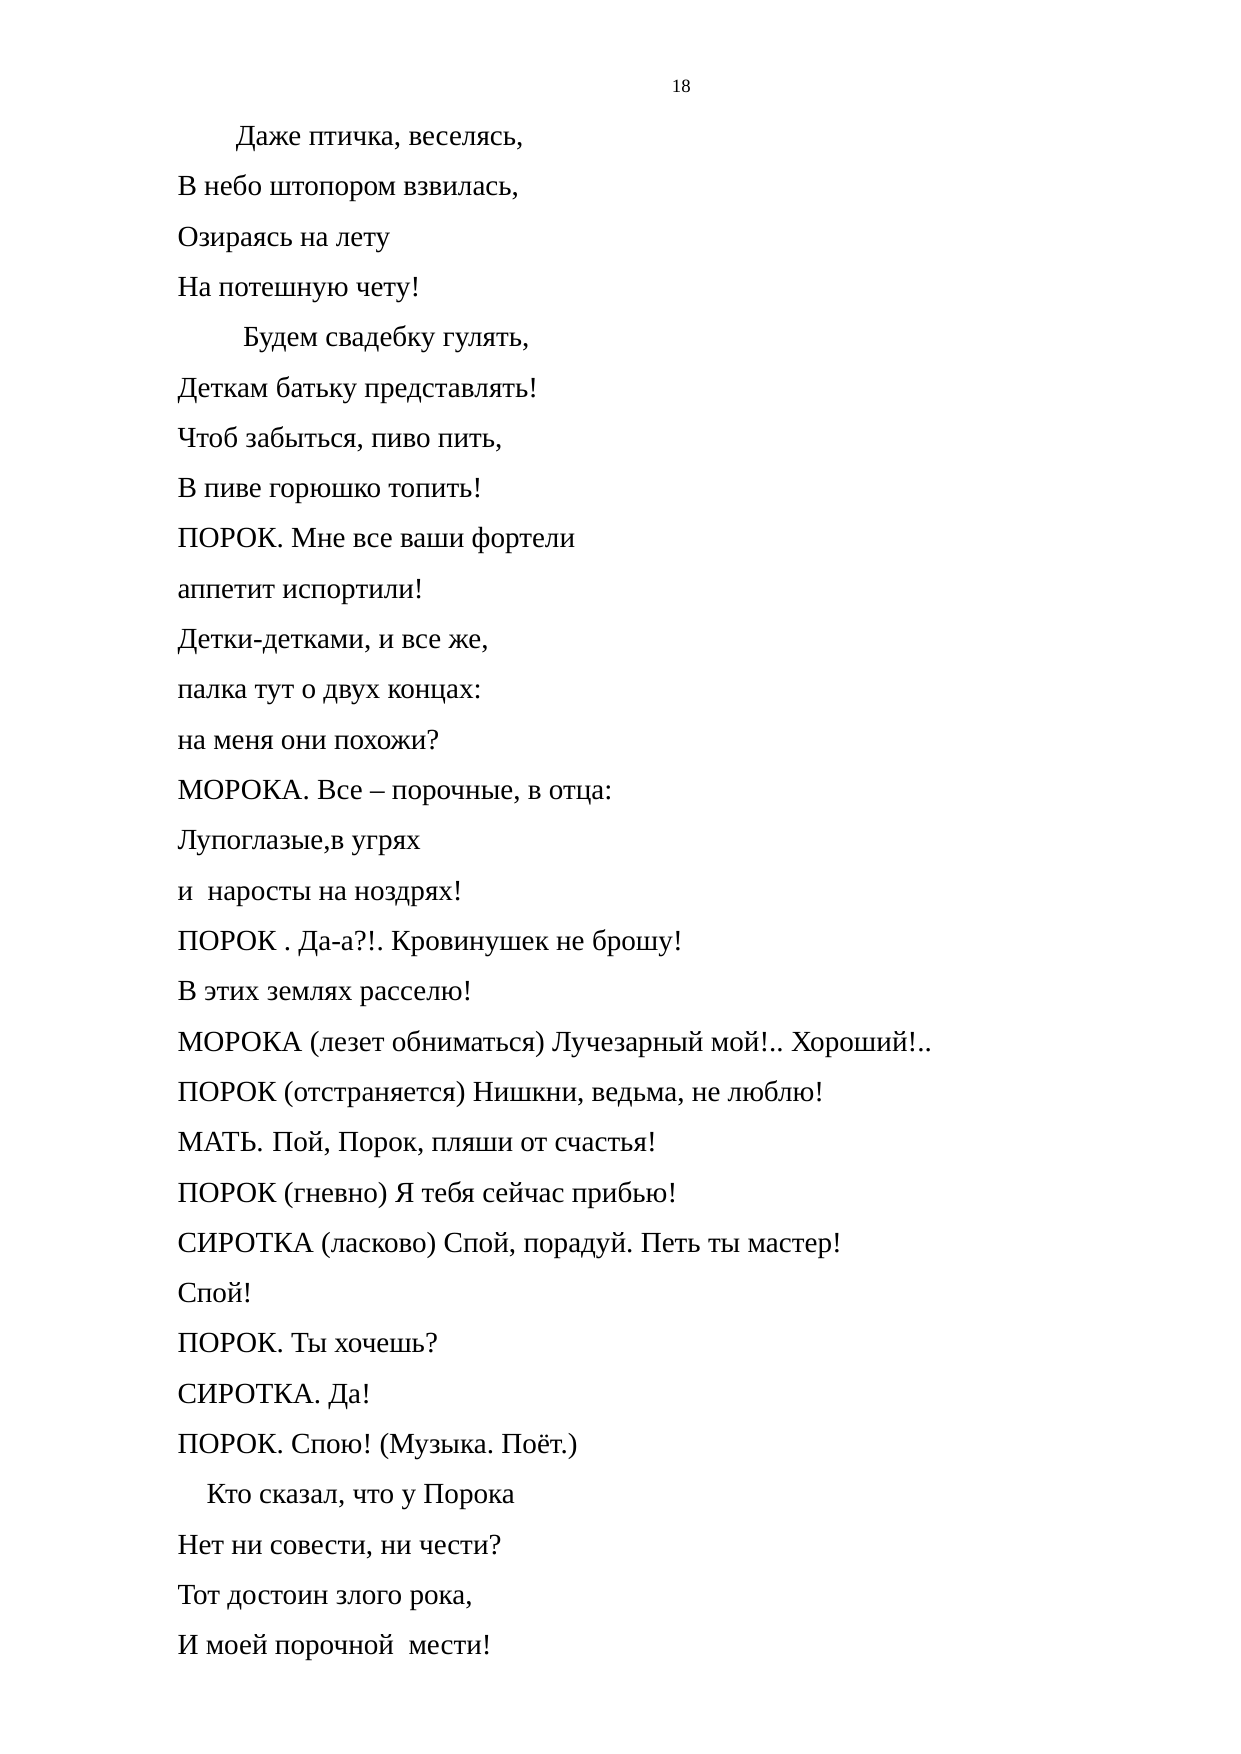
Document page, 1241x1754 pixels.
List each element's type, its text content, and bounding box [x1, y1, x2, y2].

text На потешную чету! [177, 269, 1185, 303]
text И моей порочной мести! [177, 1627, 1185, 1661]
text Кто сказал, что у Порока [177, 1477, 1185, 1510]
text МОРОКА (лезет обниматься) Лучезарный мой!.. Хороший!.. [177, 1024, 1185, 1057]
text Детки-детками, и все же, [177, 621, 1185, 655]
text ПОРОК. Мне все ваши фортели [177, 521, 1185, 554]
text Деткам батьку представлять! [177, 370, 1185, 403]
text Чтоб забыться, пиво пить, [177, 420, 1185, 453]
text Лупоглазые,в угрях [177, 822, 1185, 856]
text ПОРОК . Да-а?!. Кровинушек не брошу! [177, 923, 1185, 957]
text палка тут о двух концах: [177, 672, 1185, 705]
text Будем свадебку гулять, [177, 319, 1185, 353]
text МАТЬ. Пой, Порок, пляши от счастья! [177, 1124, 1185, 1158]
text на меня они похожи? [177, 722, 1185, 755]
text ПОРОК (гневно) Я тебя сейчас прибью! [177, 1175, 1185, 1208]
text ПОРОК. Ты хочешь? [177, 1326, 1185, 1359]
text Спой! [177, 1275, 1185, 1309]
text аппетит испортили! [177, 571, 1185, 604]
text Нет ни совести, ни чести? [177, 1527, 1185, 1560]
text Даже птичка, веселясь, [177, 118, 1185, 152]
text В этих землях расселю! [177, 973, 1185, 1007]
text В пиве горюшко топить! [177, 470, 1185, 504]
text ПОРОК (отстраняется) Нишкни, ведьма, не люблю! [177, 1074, 1185, 1108]
text и наросты на ноздрях! [177, 873, 1185, 906]
text СИРОТКА (ласково) Спой, порадуй. Петь ты мастер! [177, 1225, 1185, 1258]
text МОРОКА. Все – порочные, в отца: [177, 772, 1185, 806]
text Озираясь на лету [177, 219, 1185, 252]
text ПОРОК. Спою! (Музыка. Поёт.) [177, 1426, 1185, 1460]
text Тот достоин злого рока, [177, 1577, 1185, 1611]
text СИРОТКА. Да! [177, 1376, 1185, 1409]
text В небо штопором взвилась, [177, 168, 1185, 202]
